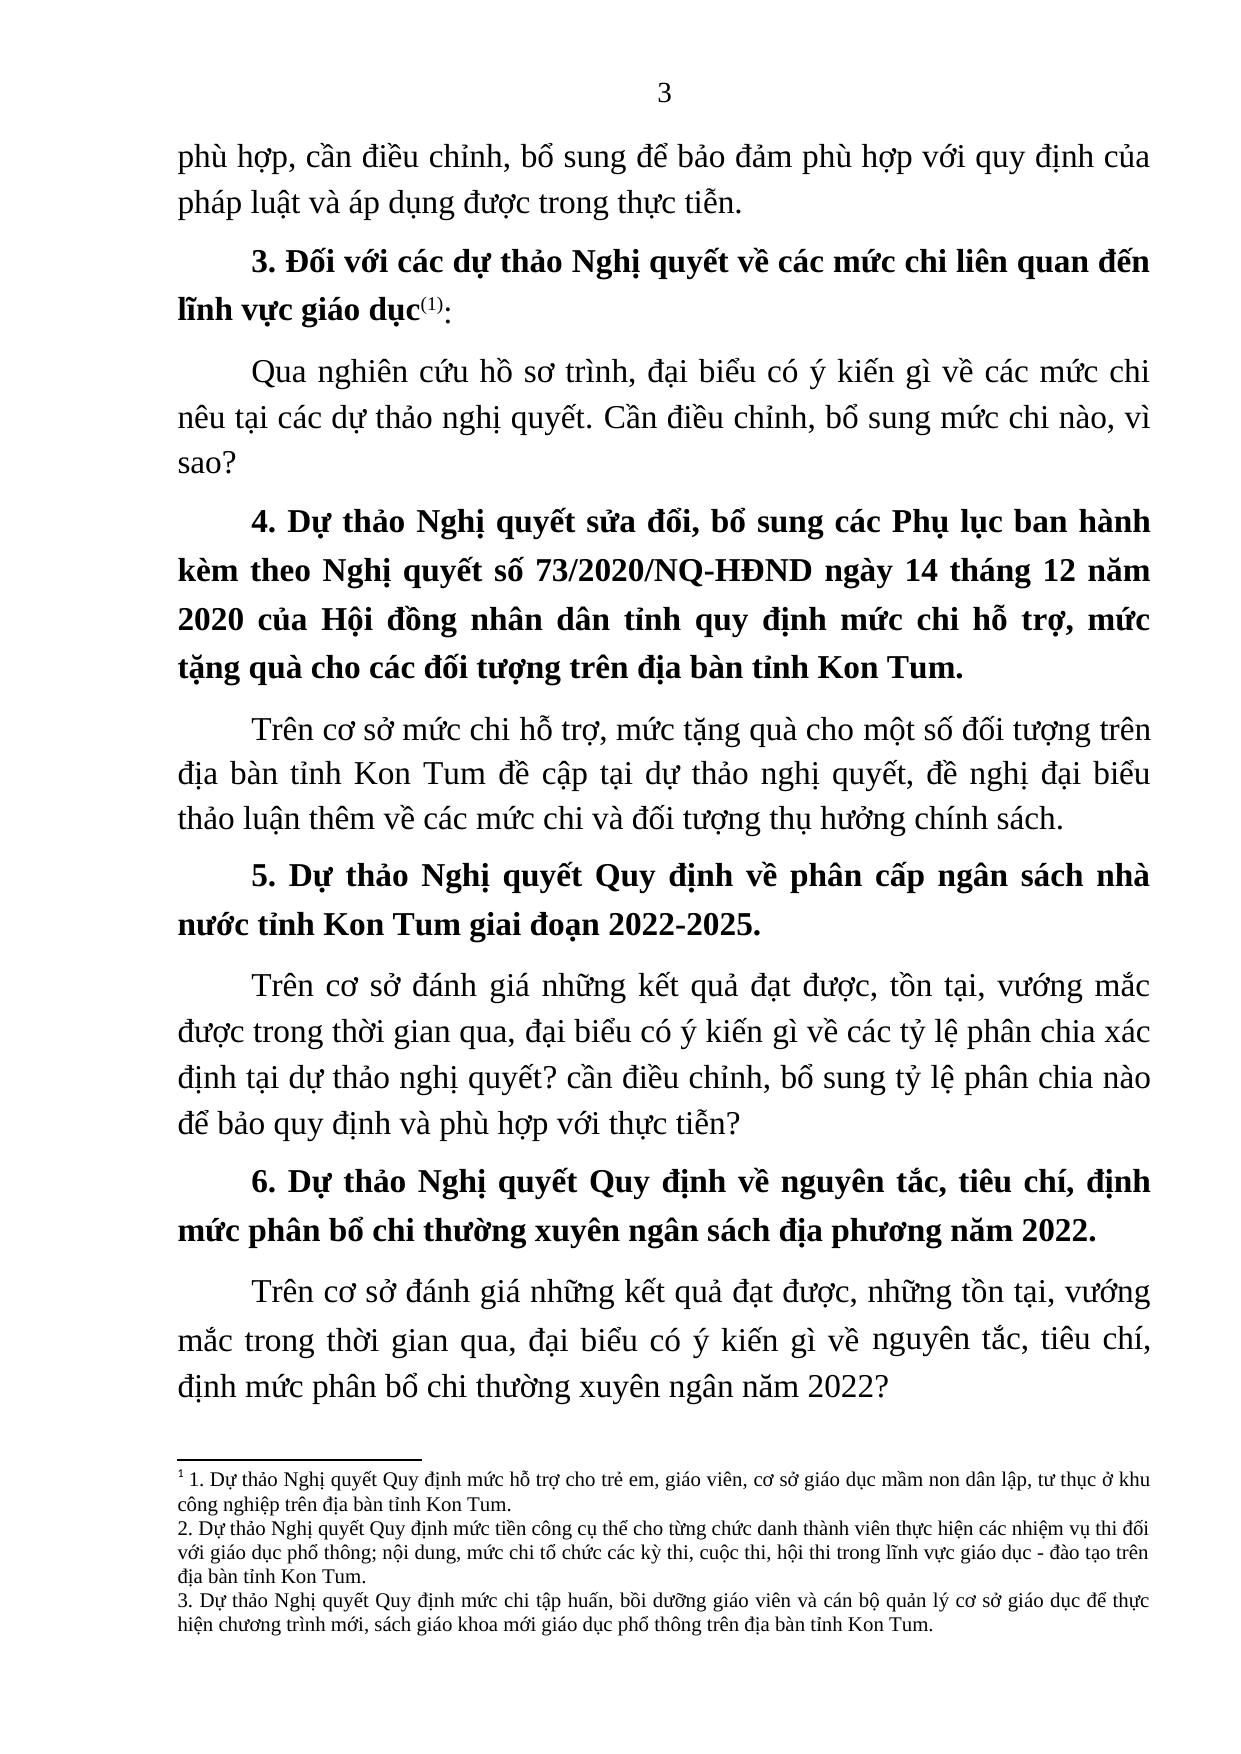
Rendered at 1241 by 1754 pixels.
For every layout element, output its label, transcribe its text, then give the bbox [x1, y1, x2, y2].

text Trên cơ sở mức chi hỗ trợ, mức tặng quà cho một số đối tượng trên địa bàn tỉnh Kon Tum đề cập tại dự thảo nghị quyết, đề nghị đại biểu thảo luận thêm về các mức chi và đối tượng thụ hưởng chính sách. [177, 709, 1152, 839]
text 3. Đối với các dự thảo Nghị quyết về các mức chi liên quan đến lĩnh vực giáo dục(): [177, 241, 1152, 330]
text 5. Dự thảo Nghị quyết Quy định về phân cấp ngân sách nhà nước tỉnh Kon Tum giai đoạn 2022-2025. [177, 855, 1152, 945]
text 4. Dự thảo Nghị quyết sửa đổi, bổ sung các Phụ lục ban hành kèm theo Nghị quyết số 73/2020/NQ-HĐND ngày 14 tháng 12 năm 2020 của Hội đồng nhân dân tỉnh quy định mức chi hỗ trợ, mức tặng quà cho các đối tượng trên địa bàn tỉnh Kon Tum. [177, 501, 1152, 688]
text Trên cơ sở đánh giá những kết quả đạt được, tồn tại, vướng mắc được trong thời gian qua, đại biểu có ý kiến gì về các tỷ lệ phân chia xác định tại dự thảo nghị quyết? cần điều chỉnh, bổ sung tỷ lệ phân chia nào để bảo quy định và phù hợp với thực tiễn? [177, 965, 1152, 1141]
text Trên cơ sở đánh giá những kết quả đạt được, những tồn tại, vướng mắc trong thời gian qua, đại biểu có ý kiến gì về nguyên tắc, tiêu chí, định mức phân bổ chi thường xuyên ngân năm 2022? [177, 1272, 1152, 1407]
text 6. Dự thảo Nghị quyết Quy định về nguyên tắc, tiêu chí, định mức phân bổ chi thường xuyên ngân sách địa phương năm 2022. [177, 1162, 1152, 1251]
text Qua nghiên cứu hồ sơ trình, đại biểu có ý kiến gì về các mức chi nêu tại các dự thảo nghị quyết. Cần điều chỉnh, bổ sung mức chi nào, vì sao? [177, 351, 1152, 481]
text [177, 137, 1152, 221]
